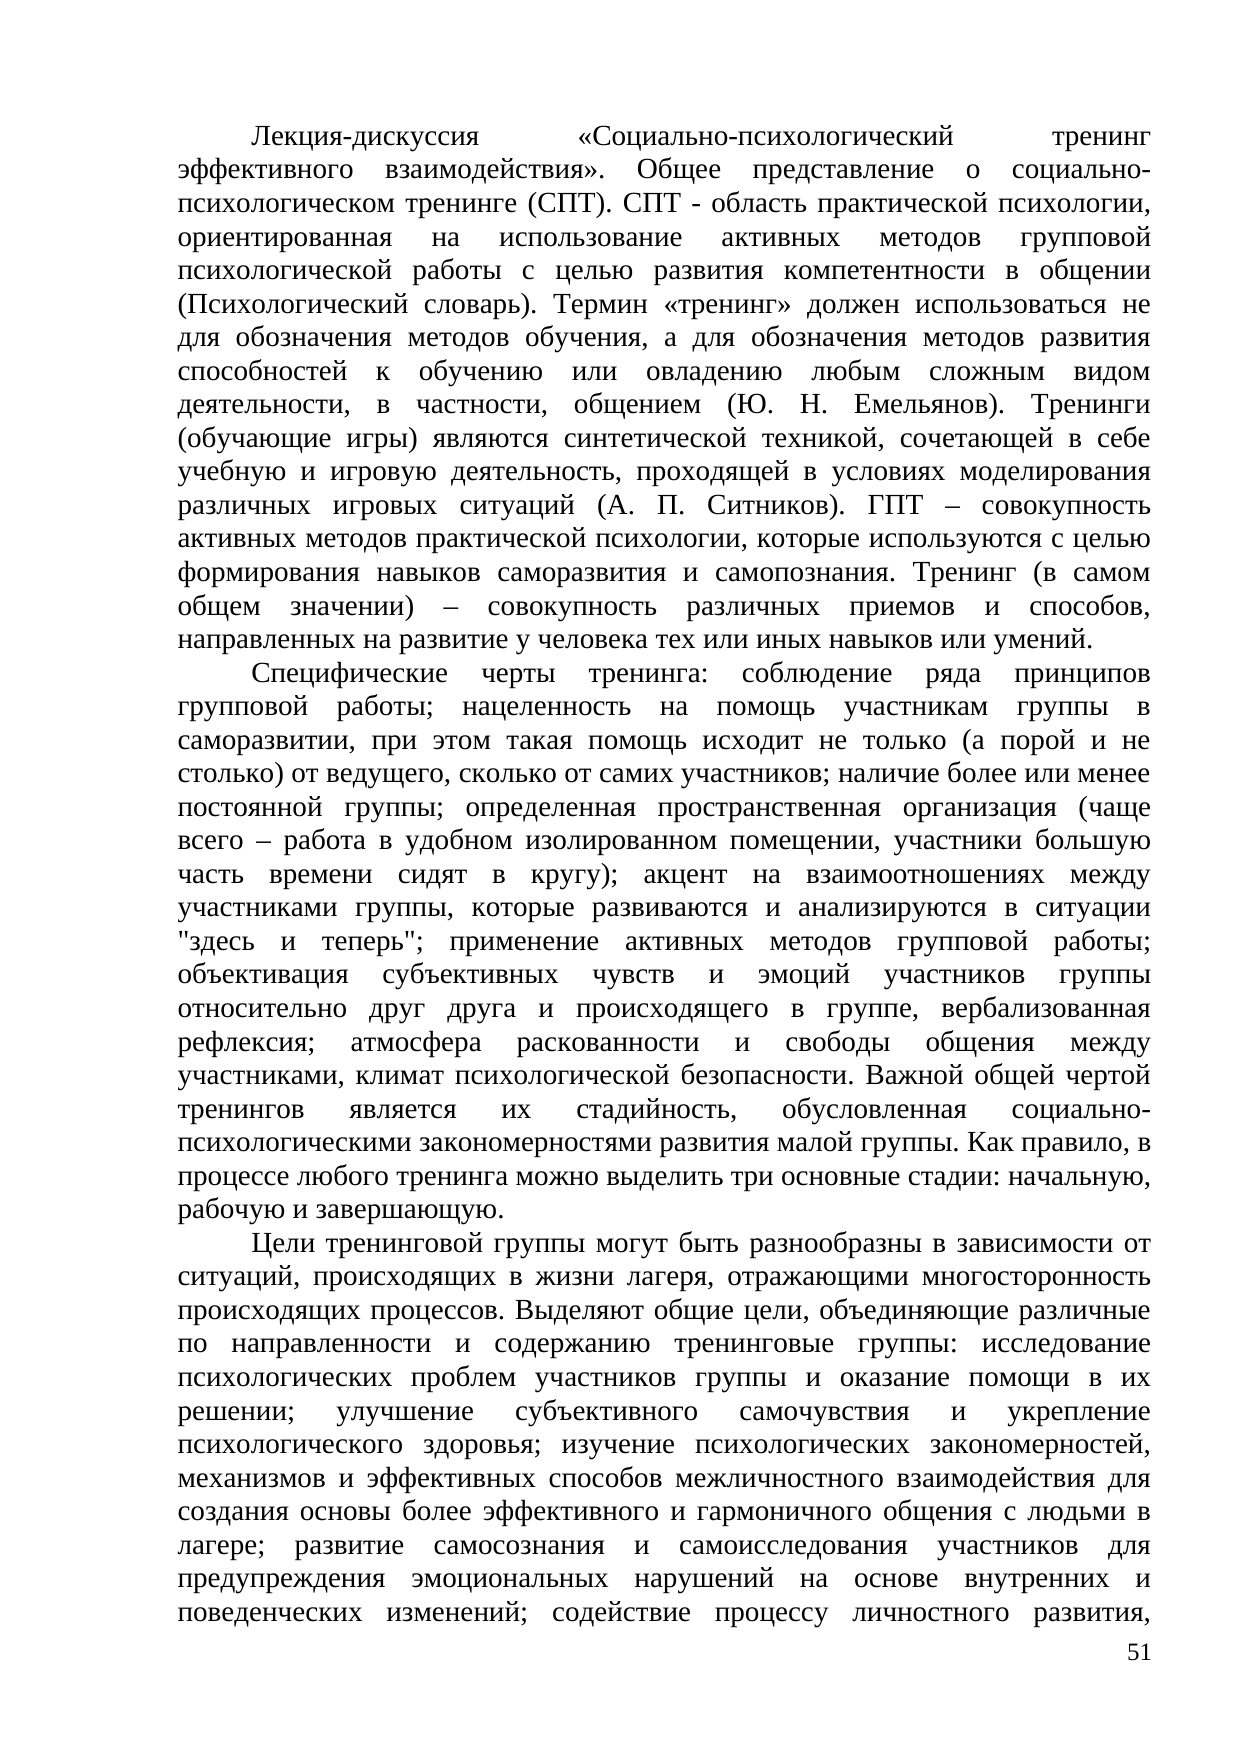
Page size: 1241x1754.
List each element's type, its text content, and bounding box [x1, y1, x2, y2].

text Специфические черты тренинга: соблюдение ряда принципов групповой работы; нацеленность на помощь участникам группы в саморазвитии, при этом такая помощь исходит не только (а порой и не столько) от ведущего, сколько от самих участников; наличие более или менее постоянной группы; определенная пространственная организация (чаще всего – работа в удобном изолированном помещении, участники большую часть времени сидят в кругу); акцент на взаимоотношениях между участниками группы, которые развиваются и анализируются в ситуации "здесь и теперь"; применение активных методов групповой работы; объективация субъективных чувств и эмоций участников группы относительно друг друга и происходящего в группе, вербализованная рефлексия; атмосфера раскованности и свободы общения между участниками, климат психологической безопасности. Важной общей чертой тренингов является их стадийность, обусловленная социально-психологическими закономерностями развития малой группы. Как правило, в процессе любого тренинга можно выделить три основные стадии: начальную, рабочую и завершающую. [177, 655, 1152, 1225]
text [177, 1225, 1152, 1627]
text Лекция-дискуссия «Социально-психологический тренинг эффективного взаимодействия». Общее представление о социально-психологическом тренинге (СПТ). СПТ - область практической психологии, ориентированная на использование активных методов групповой психологической работы с целью развития компетентности в общении (Психологический словарь). Термин «тренинг» должен использоваться не для обозначения методов обучения, а для обозначения методов развития способностей к обучению или овладению любым сложным видом деятельности, в частности, общением (Ю. Н. Емельянов). Тренинги (обучающие игры) являются синтетической техникой, сочетающей в себе учебную и игровую деятельность, проходящей в условиях моделирования различных игровых ситуаций (А. П. Ситников). ГПТ – совокупность активных методов практической психологии, которые используются с целью формирования навыков саморазвития и самопознания. Тренинг (в самом общем значении) – совокупность различных приемов и способов, направленных на развитие у человека тех или иных навыков или умений. [177, 118, 1152, 655]
